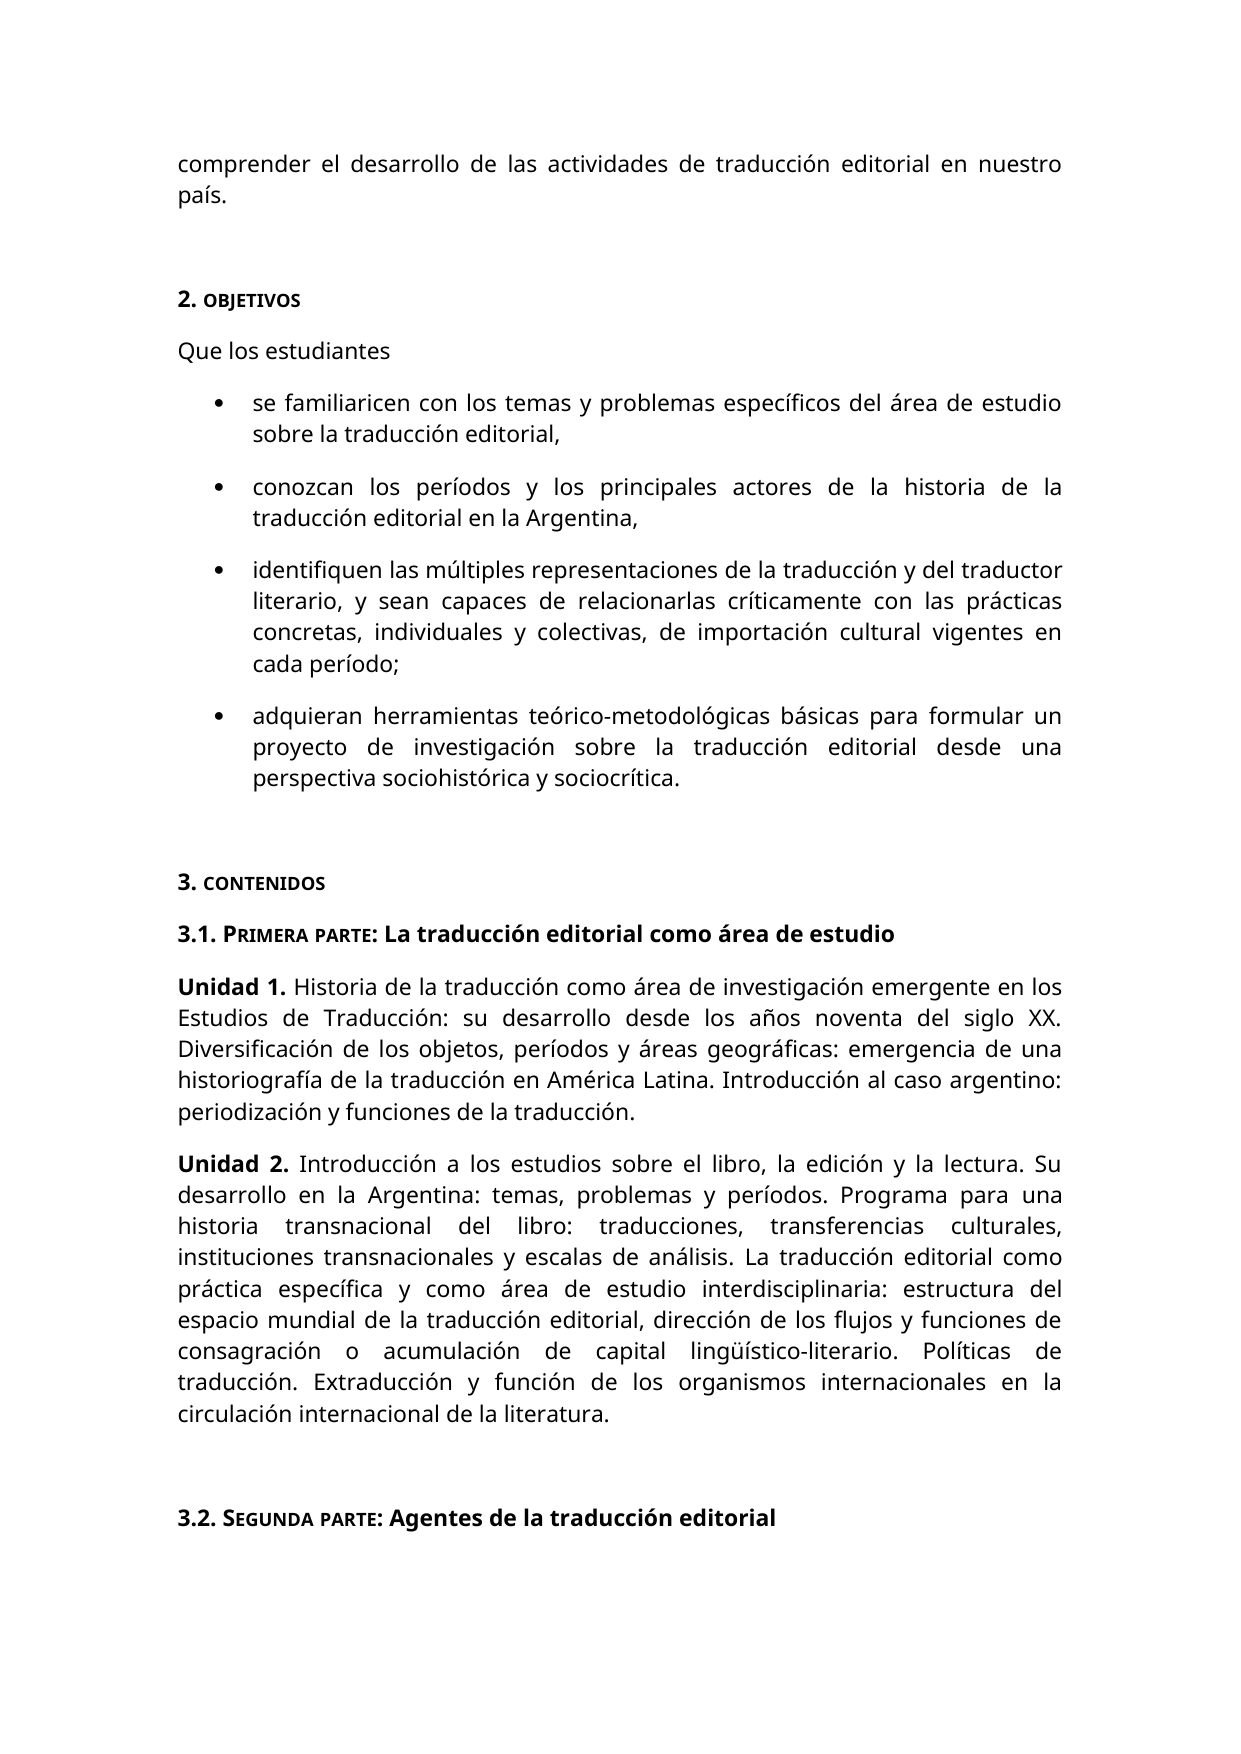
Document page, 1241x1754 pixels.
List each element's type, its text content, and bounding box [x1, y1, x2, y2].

text Que los estudiantes [177, 335, 1063, 366]
text Unidad 1. Historia de la traducción como área de investigación emergente en los Estudios de Traducción: su desarrollo desde los años noventa del siglo XX. Diversificación de los objetos, períodos y áreas geográficas: emergencia de una historiografía de la traducción en América Latina. Introducción al caso argentino: periodización y funciones de la traducción. [177, 971, 1063, 1127]
list conozcan los períodos y los principales actores de la historia de la traducción editorial en la Argentina, [215, 471, 1063, 533]
list adquieran herramientas teórico-metodológicas básicas para formular un proyecto de investigación sobre la traducción editorial desde una perspectiva sociohistórica y sociocrítica. [215, 700, 1063, 793]
text 3.1. Primera parte: La traducción editorial como área de estudio [177, 918, 1063, 950]
list se familiaricen con los temas y problemas específicos del área de estudio sobre la traducción editorial, [215, 387, 1063, 450]
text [177, 148, 1063, 210]
text 3. contenidos [177, 866, 1063, 898]
text 3.2. Segunda parte: Agentes de la traducción editorial [177, 1502, 1063, 1533]
list identifiquen las múltiples representaciones de la traducción y del traductor literario, y sean capaces de relacionarlas críticamente con las prácticas concretas, individuales y colectivas, de importación cultural vigentes en cada período; [215, 554, 1063, 679]
text Unidad 2. Introducción a los estudios sobre el libro, la edición y la lectura. Su desarrollo en la Argentina: temas, problemas y períodos. Programa para una historia transnacional del libro: traducciones, transferencias culturales, instituciones transnacionales y escalas de análisis. La traducción editorial como práctica específica y como área de estudio interdisciplinaria: estructura del espacio mundial de la traducción editorial, dirección de los flujos y funciones de consagración o acumulación de capital lingüístico-literario. Políticas de traducción. Extraducción y función de los organismos internacionales en la circulación internacional de la literatura. [177, 1148, 1063, 1429]
text 2. objetivos [177, 283, 1063, 314]
